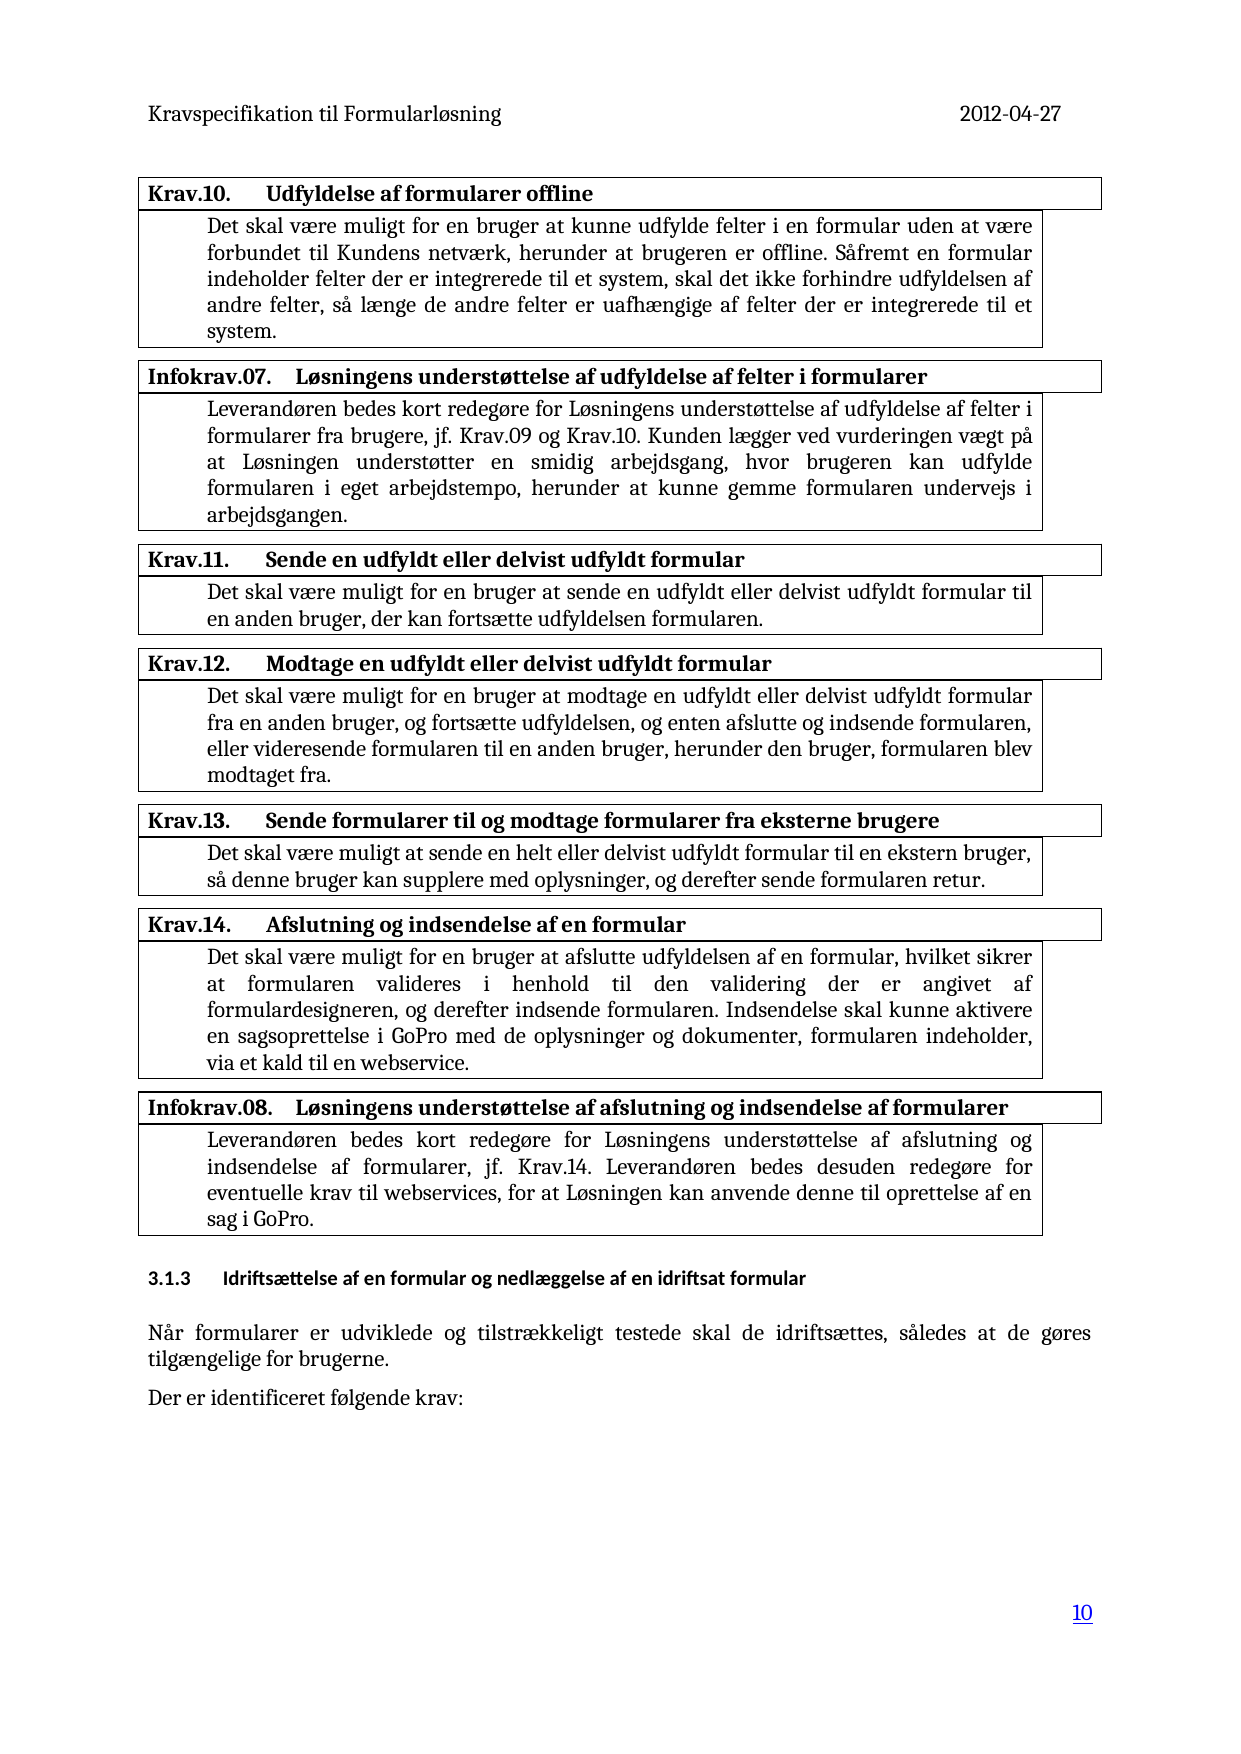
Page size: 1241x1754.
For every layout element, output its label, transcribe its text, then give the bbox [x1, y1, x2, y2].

text Leverandøren bedes kort redegøre for Løsningens understøttelse af afslutning og indsendelse af formularer, jf. Krav.14. Leverandøren bedes desuden redegøre for eventuelle krav til webservices, for at Løsningen kan anvende denne til oprettelse af en sag i GoPro. [139, 1125, 1042, 1235]
text Det skal være muligt for en bruger at kunne udfylde felter i en formular uden at være forbundet til Kundens netværk, herunder at brugeren er offline. Såfremt en formular indeholder felter der er integrerede til et system, skal det ikke forhindre udfyldelsen af andre felter, så længe de andre felter er uafhængige af felter der er integrerede til et system. [139, 211, 1042, 347]
text Løsningens understøttelse af udfyldelse af felter i formularer [139, 361, 1101, 392]
subtitle Idriftsættelse af en formular og nedlæggelse af en idriftsat formular [148, 1265, 1092, 1290]
text Der er identificeret følgende krav: [148, 1385, 1092, 1411]
text Afslutning og indsendelse af en formular [139, 909, 1101, 940]
text Leverandøren bedes kort redegøre for Løsningens understøttelse af udfyldelse af felter i formularer fra brugere, jf. Krav.09 og Krav.10. Kunden lægger ved vurderingen vægt på at Løsningen understøtter en smidig arbejdsgang, hvor brugeren kan udfylde formularen i eget arbejdstempo, herunder at kunne gemme formularen undervejs i arbejdsgangen. [139, 394, 1042, 530]
text Løsningens understøttelse af afslutning og indsendelse af formularer [139, 1093, 1101, 1123]
text Det skal være muligt for en bruger at afslutte udfyldelsen af en formular, hvilket sikrer at formularen valideres i henhold til den validering der er angivet af formulardesigneren, og derefter indsende formularen. Indsendelse skal kunne aktivere en sagsoprettelse i GoPro med de oplysninger og dokumenter, formularen indeholder, via et kald til en webservice. [139, 942, 1042, 1078]
text Udfyldelse af formularer offline [139, 178, 1101, 209]
text Det skal være muligt for en bruger at sende en udfyldt eller delvist udfyldt formular til en anden bruger, der kan fortsætte udfyldelsen formularen. [139, 577, 1042, 634]
text Det skal være muligt at sende en helt eller delvist udfyldt formular til en ekstern bruger, så denne bruger kan supplere med oplysninger, og derefter sende formularen retur. [139, 838, 1042, 895]
text Sende en udfyldt eller delvist udfyldt formular [139, 545, 1101, 575]
text Når formularer er udviklede og tilstrækkeligt testede skal de idriftsættes, således at de gøres tilgængelige for brugerne. [148, 1319, 1092, 1372]
text Modtage en udfyldt eller delvist udfyldt formular [139, 649, 1101, 679]
text Det skal være muligt for en bruger at modtage en udfyldt eller delvist udfyldt formular fra en anden bruger, og fortsætte udfyldelsen, og enten afslutte og indsende formularen, eller videresende formularen til en anden bruger, herunder den bruger, formularen blev modtaget fra. [139, 681, 1042, 791]
text Sende formularer til og modtage formularer fra eksterne brugere [139, 805, 1101, 836]
